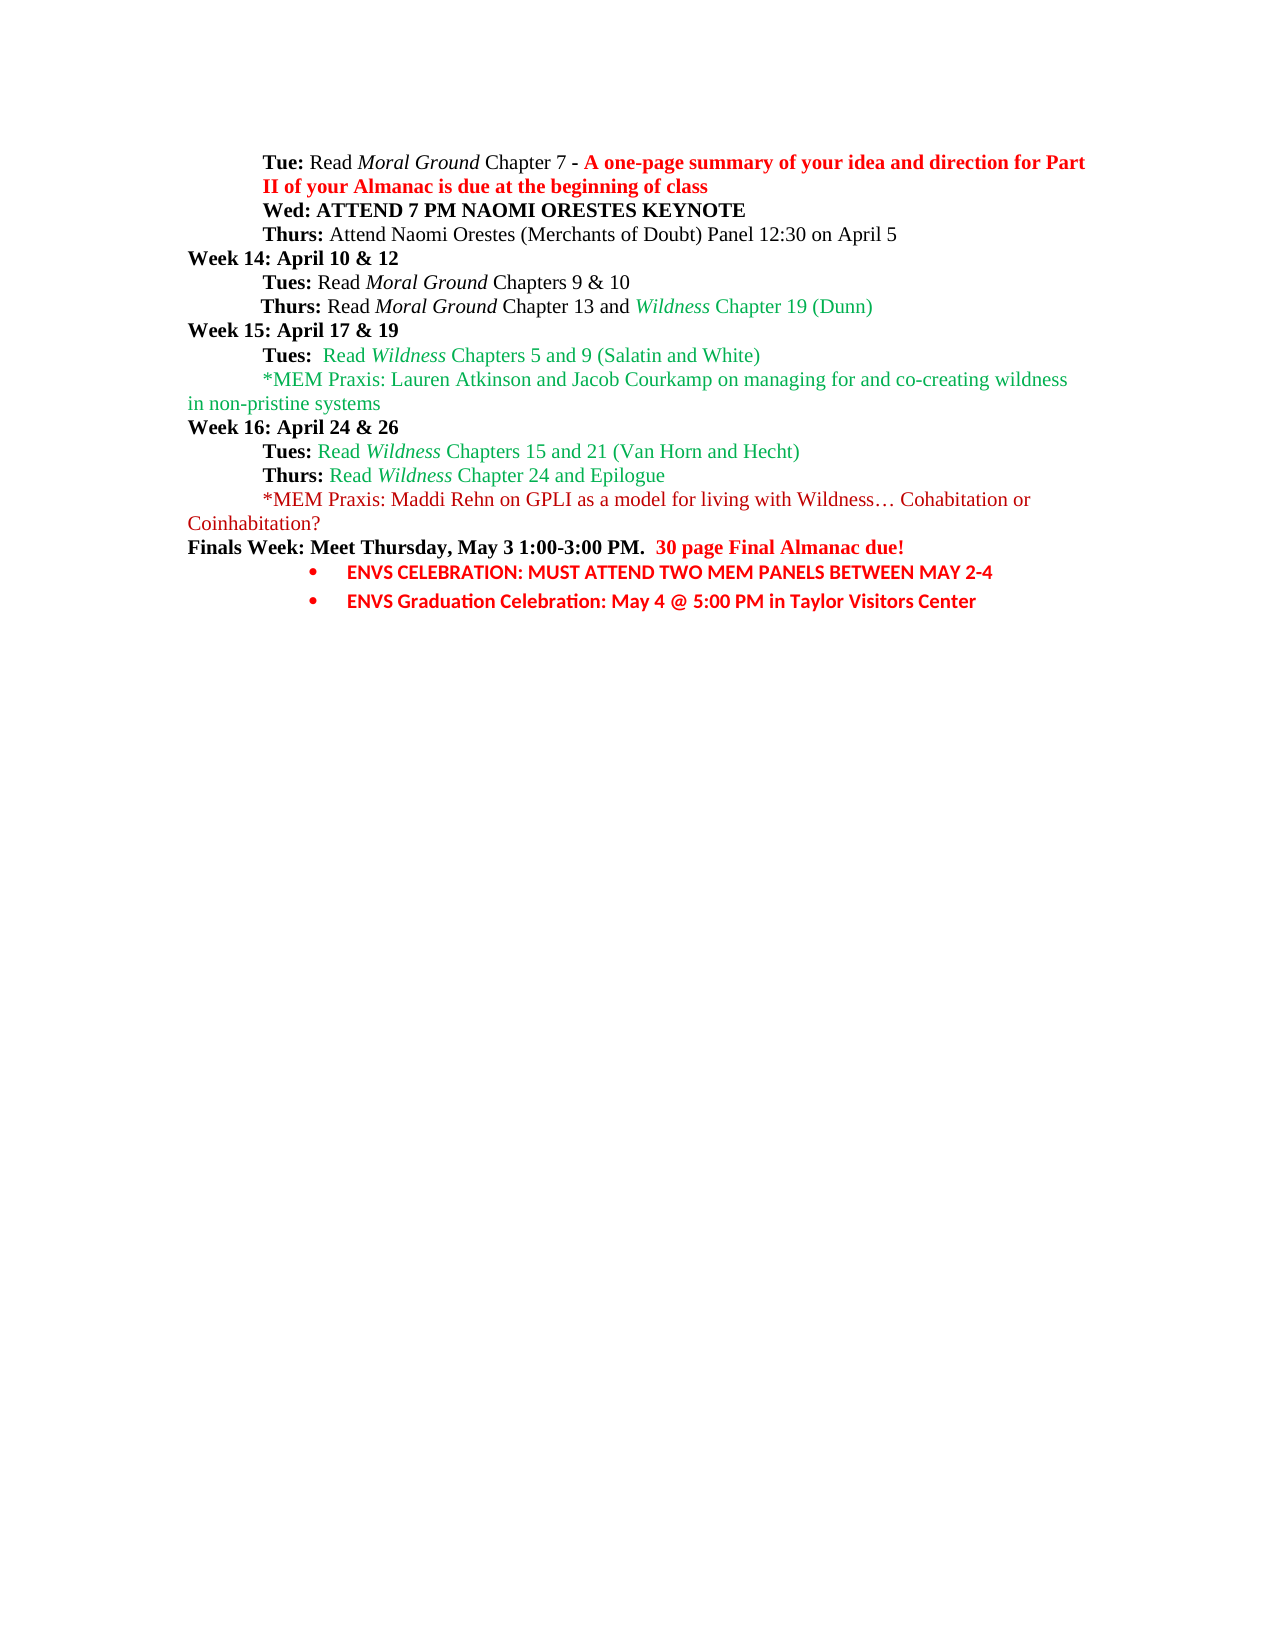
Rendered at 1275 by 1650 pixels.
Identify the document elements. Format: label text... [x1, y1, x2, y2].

text Tues: Read Wildness Chapters 15 and 21 (Van Horn and Hecht) [187, 439, 1087, 463]
text Tue: Read Moral Ground Chapter 7 - A one-page summary of your idea and direction for Part II of your Almanac is due at the beginning of class [262, 150, 1087, 198]
text Thurs: Read Moral Ground Chapter 13 and Wildness Chapter 19 (Dunn) [187, 294, 1087, 318]
text Thurs: Read Wildness Chapter 24 and Epilogue [187, 463, 1087, 487]
text Week 16: April 24 & 26 [187, 415, 1087, 439]
text Week 14: April 10 & 12 [187, 246, 1087, 270]
list ENVS Graduation Celebration: May 4 @ 5:00 PM in Taylor Visitors Center [309, 588, 1087, 614]
list ENVS CELEBRATION: MUST ATTEND TWO MEM PANELS BETWEEN MAY 2-4 [309, 559, 1087, 584]
text Wed: ATTEND 7 PM NAOMI ORESTES KEYNOTE [187, 198, 1087, 222]
subtitle Finals Week: Meet Thursday, May 3 1:00-3:00 PM. 30 page Final Almanac due! [187, 535, 1087, 559]
text Tues: Read Wildness Chapters 5 and 9 (Salatin and White) [262, 342, 1087, 367]
text Thurs: Attend Naomi Orestes (Merchants of Doubt) Panel 12:30 on April 5 [187, 222, 1087, 246]
text *MEM Praxis: Lauren Atkinson and Jacob Courkamp on managing for and co-creating wildness in non-pristine systems [187, 367, 1087, 415]
text *MEM Praxis: Maddi Rehn on GPLI as a model for living with Wildness… Cohabitation or Coinhabitation? [187, 487, 1087, 535]
text Week 15: April 17 & 19 [187, 318, 1087, 342]
text Tues: Read Moral Ground Chapters 9 & 10 [187, 270, 1087, 294]
